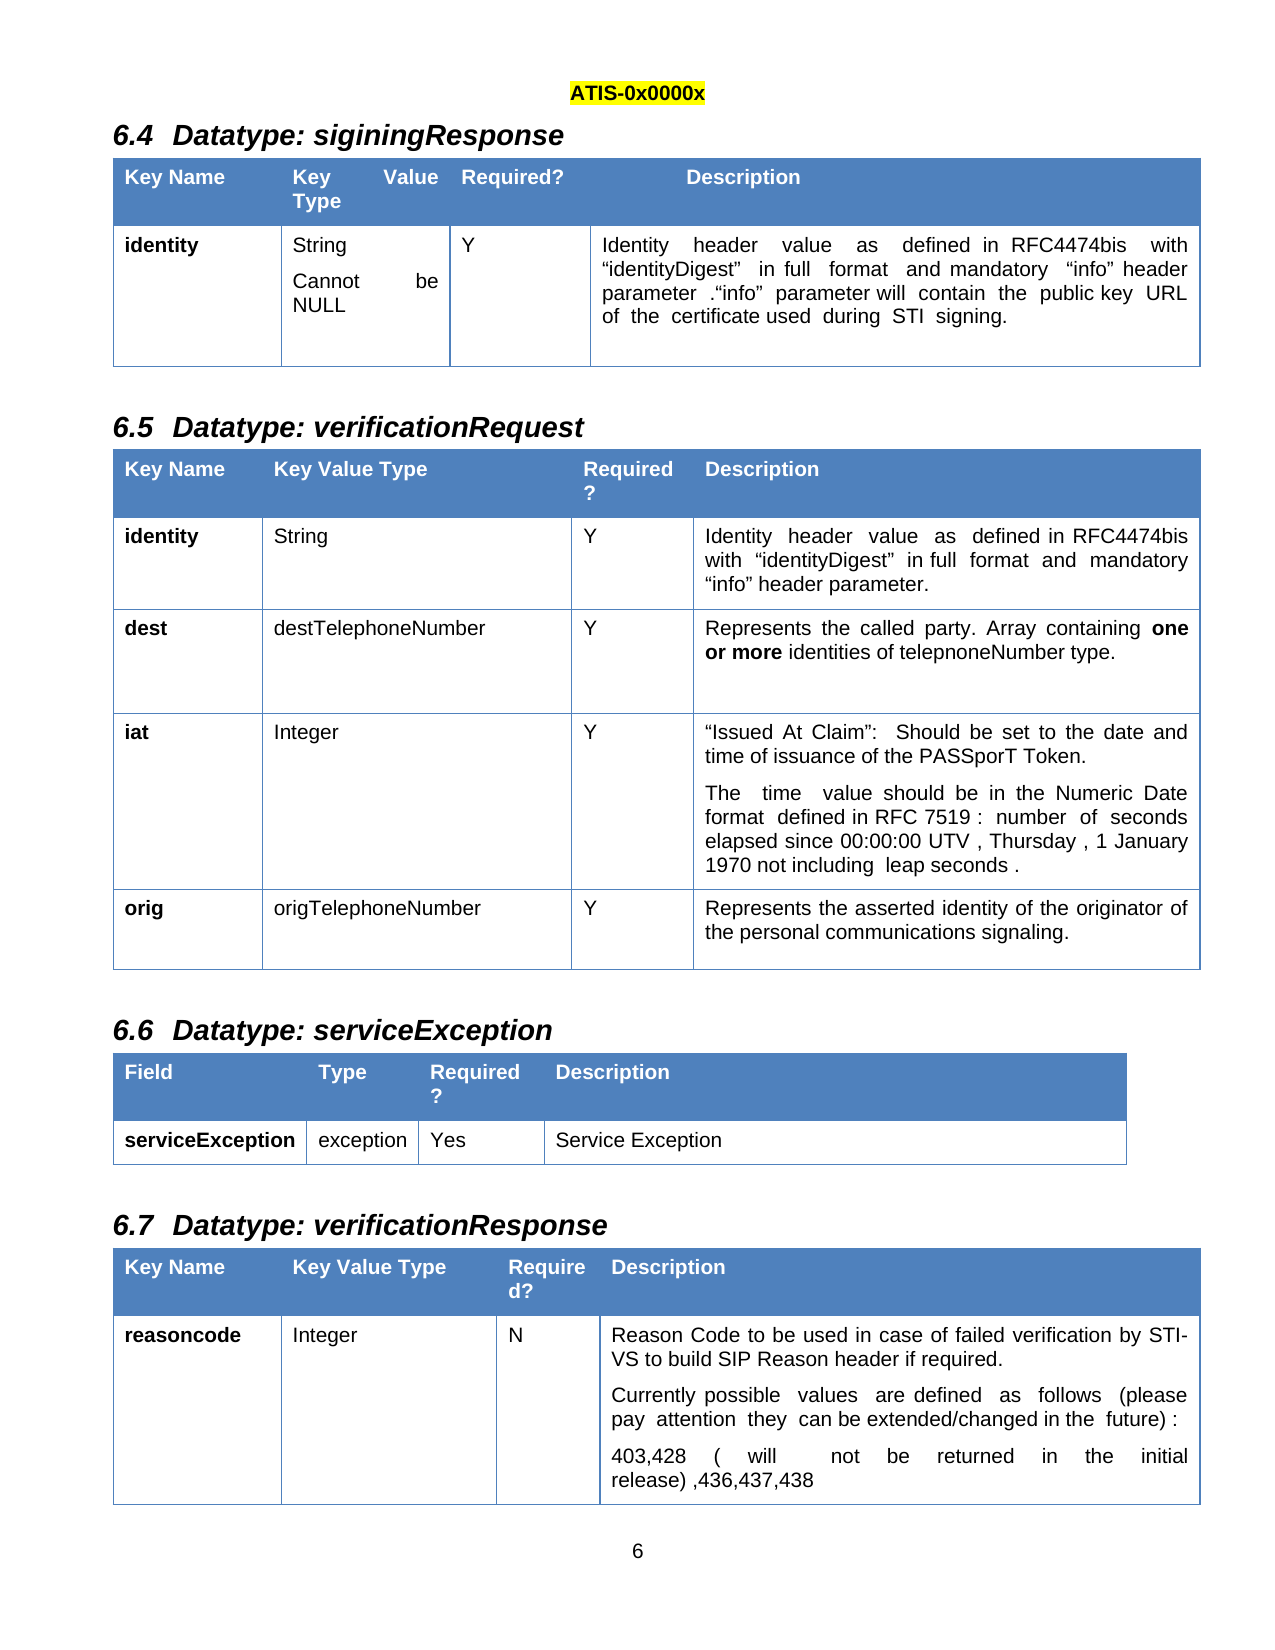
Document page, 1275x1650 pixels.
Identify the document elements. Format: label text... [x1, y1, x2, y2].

table_header Required? [419, 1054, 544, 1120]
subtitle Datatype: verificationResponse [112, 1208, 1162, 1241]
table_cell Identity header value as defined in RFC4474bis with “identityDigest” in full format and mandatory “info” header parameter. [694, 518, 1199, 609]
table_header Required? [451, 159, 674, 225]
table_cell orig [114, 890, 262, 969]
table_header Field [114, 1054, 306, 1120]
table_cell Y [572, 610, 693, 713]
table_cell N [497, 1316, 599, 1504]
table_header Key Name [114, 1249, 281, 1315]
table_header Key Name [114, 159, 281, 225]
table_cell identity [114, 518, 262, 609]
table_cell Y [572, 714, 693, 889]
table_header Key Name [114, 450, 262, 517]
table_header Key Value Type [263, 450, 571, 517]
table_cell Y [572, 518, 693, 609]
table_header Description [545, 1054, 1126, 1120]
table_cell “Issued At Claim”: Should be set to the date and time of issuance of the PASSporT Token. The time value should be in the Numeric Date format defined in RFC 7519 : number of seconds elapsed since 00:00:00 UTV , Thursday , 1 January 1970 not including leap seconds . [694, 714, 1199, 889]
table_cell Integer [263, 714, 571, 889]
table_cell destTelephoneNumber [263, 610, 571, 713]
subtitle Datatype: serviceException [112, 1013, 1162, 1046]
table_header Description [676, 159, 1199, 225]
table_header Required? [572, 450, 693, 517]
table_header Description [601, 1249, 1199, 1315]
subtitle Datatype: verificationRequest [112, 409, 1162, 443]
table_header Key Value Type [282, 159, 449, 225]
table_header Required? [497, 1249, 599, 1315]
table_cell Integer [282, 1316, 496, 1504]
table_cell Represents the called party. Array containing one or more identities of telepnoneNumber type. [694, 610, 1199, 713]
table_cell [601, 1316, 1199, 1504]
table_cell String Cannot be NULL [282, 226, 449, 366]
table_cell dest [114, 610, 262, 713]
subtitle Datatype: siginingResponse [112, 118, 1162, 151]
table_cell Represents the asserted identity of the originator of the personal communications signaling. [694, 890, 1199, 969]
table_cell reasoncode [114, 1316, 281, 1504]
table_header Key Value Type [282, 1249, 496, 1315]
table_cell String [263, 518, 571, 609]
table_header Description [694, 450, 1199, 517]
table_cell Y [572, 890, 693, 969]
table_cell Service Exception [545, 1121, 1126, 1164]
table_cell Y [451, 226, 590, 366]
table_cell iat [114, 714, 262, 889]
table_cell exception [307, 1121, 418, 1164]
table_cell Yes [419, 1121, 544, 1164]
table_cell serviceException [114, 1121, 306, 1164]
table_cell Identity header value as defined in RFC4474bis with “identityDigest” in full format and mandatory “info” header parameter .“info” parameter will contain the public key URL of the certificate used during STI signing. [591, 226, 1199, 366]
table_cell origTelephoneNumber [263, 890, 571, 969]
table_header Type [307, 1054, 418, 1120]
table_cell identity [114, 226, 281, 366]
